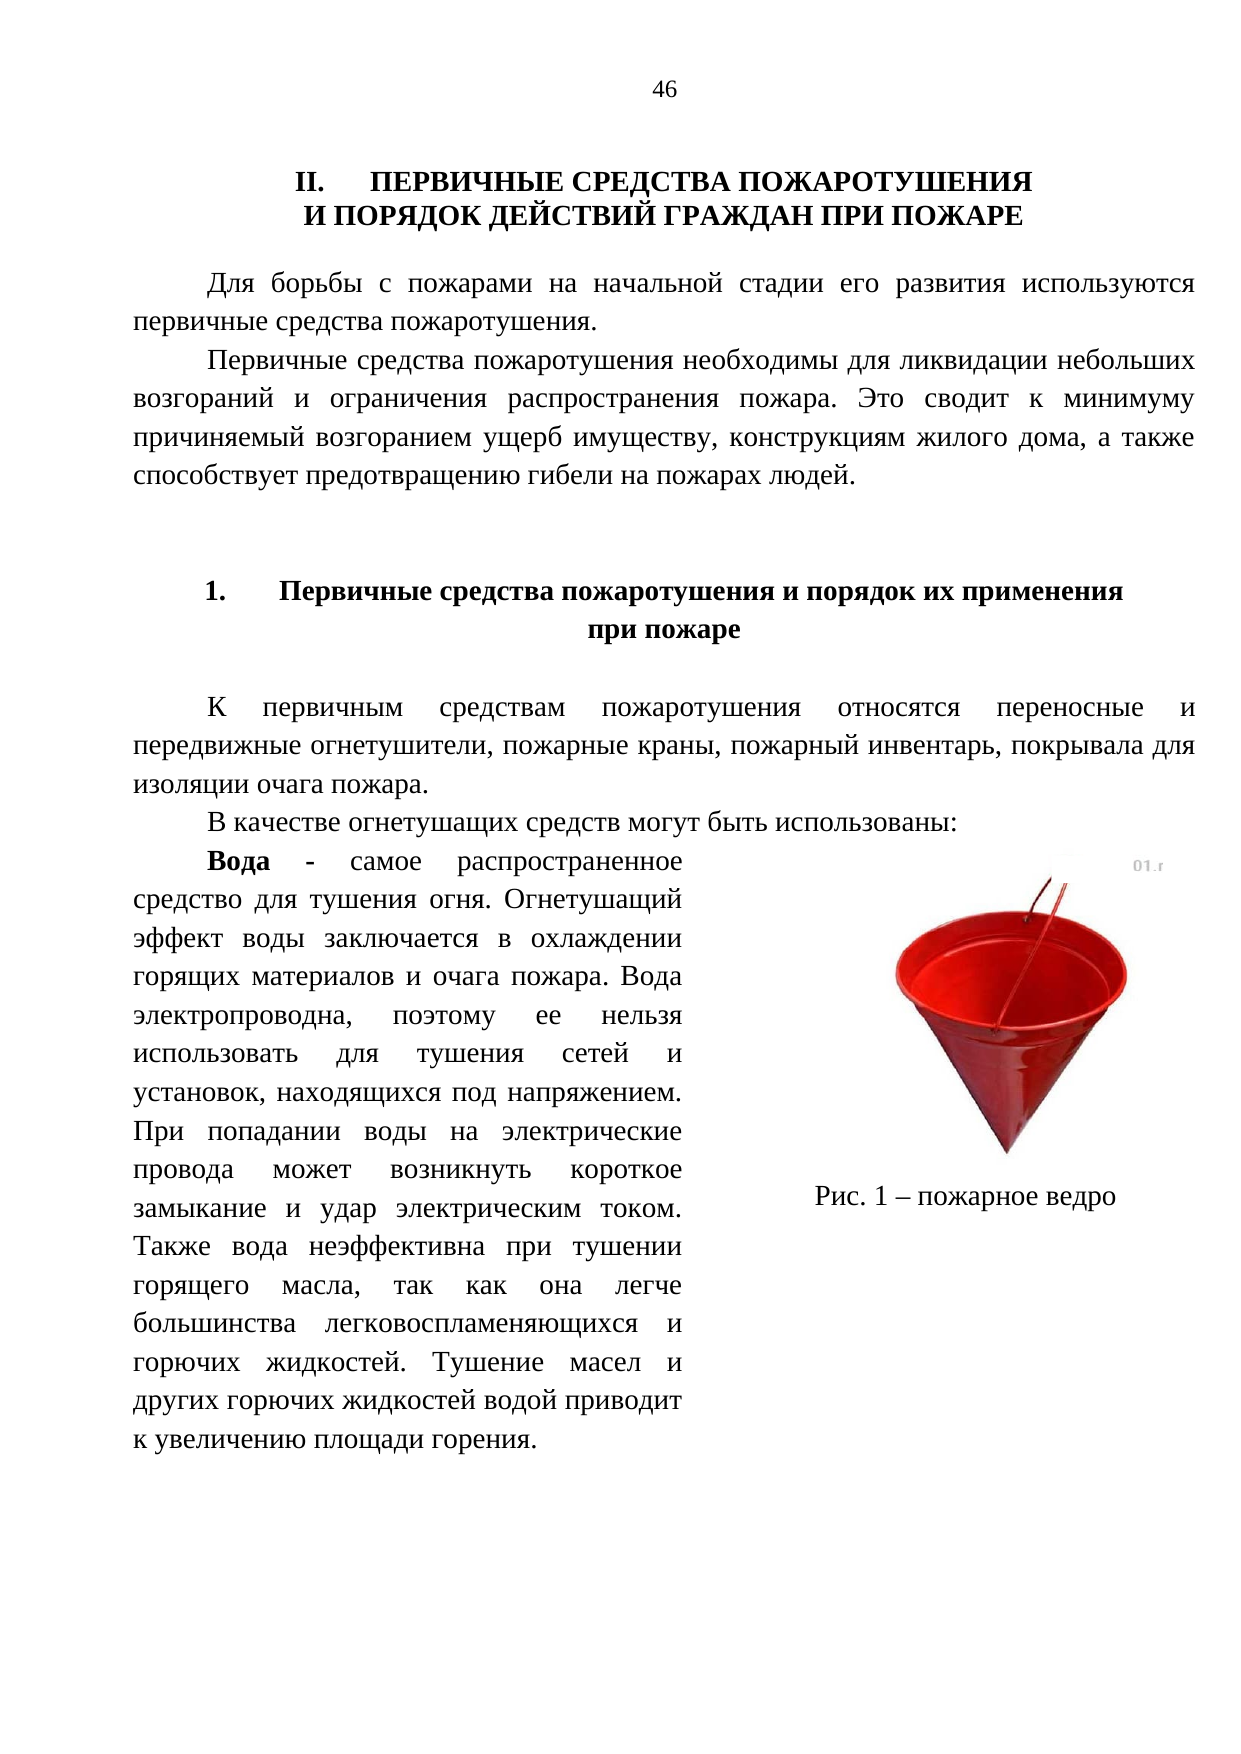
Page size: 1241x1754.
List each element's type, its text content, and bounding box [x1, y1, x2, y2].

text Первичные средства пожаротушения необходимы для ликвидации небольших возгораний и ограничения распространения пожара. Это сводит к минимуму причиняемый возгоранием ущерб имуществу, конструкциям жилого дома, а также способствует предотвращению гибели на пожарах людей. [133, 342, 1196, 491]
text К первичным средствам пожаротушения относятся переносные и передвижные огнетушители, пожарные краны, пожарный инвентарь, покрывала для изоляции очага пожара. [133, 689, 1196, 799]
text В качестве огнетушащих средств могут быть использованы: [133, 804, 1196, 838]
list ПЕРВИЧНЫЕ СРЕДСТВА ПОЖАРОТУШЕНИЯ [131, 164, 1196, 198]
table_header Вода - самое распространенное средство для тушения огня. Огнетушащий эффект воды заключается в охлаждении горящих материалов и очага пожара. Вода электропроводна, поэтому ее нельзя использовать для тушения сетей и установок, находящихся под напряжением. При попадании воды на электрические провода может возникнуть короткое замыкание и удар электрическим током. Также вода неэффективна при тушении горящего масла, так как она легче большинства легковоспламеняющихся и горючих жидкостей. Тушение масел и других горючих жидкостей водой приводит к увеличению площади горения. [133, 843, 694, 1498]
text Для борьбы с пожарами на начальной стадии его развития используются первичные средства пожаротушения. [133, 265, 1196, 337]
list при пожаре [132, 612, 1196, 645]
list И ПОРЯДОК ДЕЙСТВИЙ ГРАЖДАН ПРИ ПОЖАРЕ [131, 198, 1196, 231]
table_header Рис. 1 – пожарное ведро [694, 843, 1163, 1498]
list Первичные средства пожаротушения и порядок их применения [132, 573, 1196, 607]
picture [779, 842, 1163, 1174]
